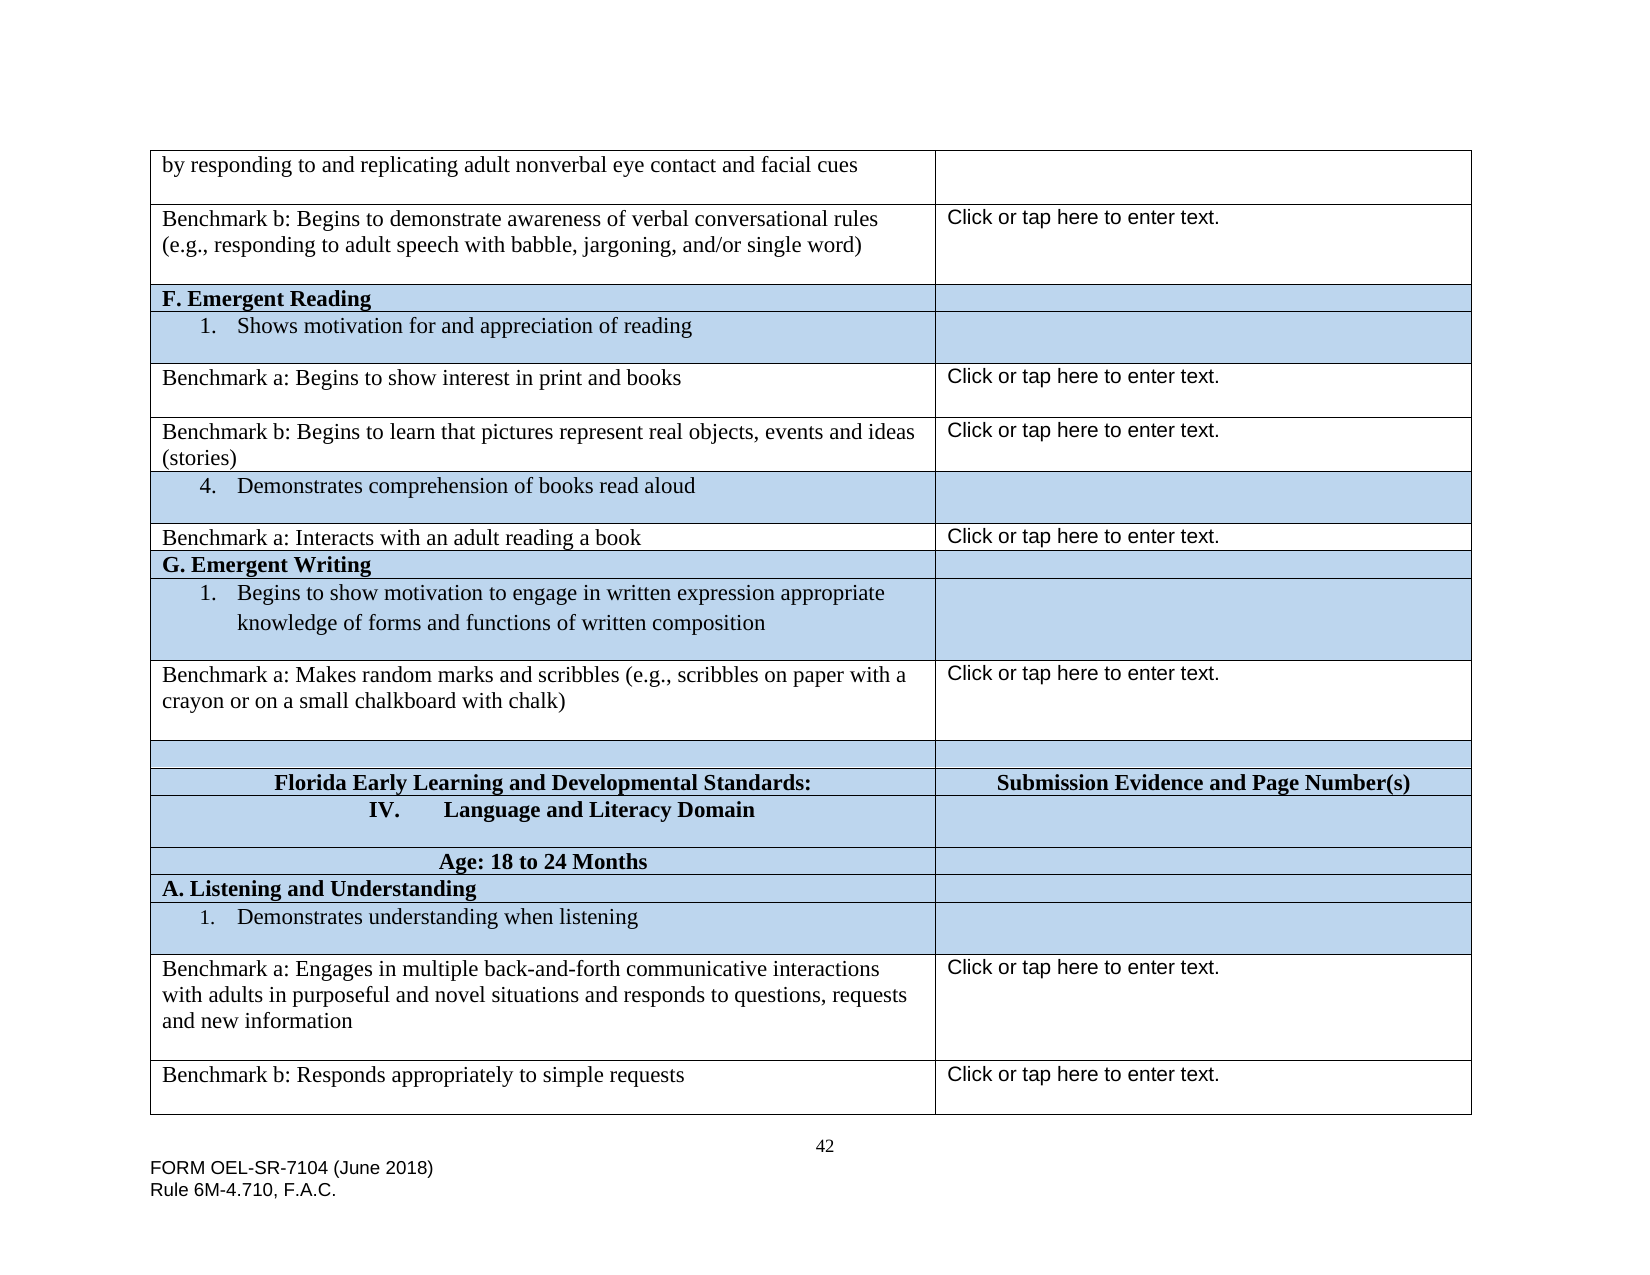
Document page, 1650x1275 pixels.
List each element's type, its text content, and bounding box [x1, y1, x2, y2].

table_cell Benchmark b: Begins to demonstrate awareness of verbal conversational rules (e.g., responding to adult speech with babble, jargoning, and/or single word) [151, 205, 935, 284]
table_cell Begins to show motivation to engage in written expression appropriate knowledge of forms and functions of written composition [151, 579, 935, 660]
table_cell Benchmark b: Begins to learn that pictures represent real objects, events and ideas (stories) [151, 418, 935, 471]
table_cell [936, 848, 1471, 874]
table_cell Florida Early Learning and Developmental Standards: [151, 769, 935, 795]
table_cell Benchmark b: Responds appropriately to simple requests [151, 1061, 935, 1114]
table_cell [936, 579, 1471, 660]
table_cell [936, 796, 1471, 847]
table_cell Demonstrates understanding when listening [151, 903, 935, 954]
table_cell Submission Evidence and Page Number(s) [936, 769, 1471, 795]
table_cell [936, 741, 1471, 767]
table_cell Demonstrates comprehension of books read aloud [151, 472, 935, 523]
table_cell Benchmark a: Interacts with an adult reading a book [151, 524, 935, 550]
table_cell Age: 18 to 24 Months [151, 848, 935, 874]
table_cell G. Emergent Writing [151, 551, 935, 578]
table_cell Shows motivation for and appreciation of reading [151, 312, 935, 363]
table_cell [936, 312, 1471, 363]
table_cell Language and Literacy Domain [151, 796, 935, 847]
table_cell [936, 875, 1471, 902]
table_cell Benchmark a: Engages in multiple back-and-forth communicative interactions with adults in purposeful and novel situations and responds to questions, requests and new information [151, 955, 935, 1060]
table_cell [936, 903, 1471, 954]
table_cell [151, 151, 935, 204]
table_cell [936, 551, 1471, 578]
table_cell A. Listening and Understanding [151, 875, 935, 902]
table_cell Benchmark a: Makes random marks and scribbles (e.g., scribbles on paper with a crayon or on a small chalkboard with chalk) [151, 661, 935, 740]
table_cell [936, 285, 1471, 311]
table_cell F. Emergent Reading [151, 285, 935, 311]
table_cell [151, 741, 935, 767]
table_cell [936, 472, 1471, 523]
table_cell Benchmark a: Begins to show interest in print and books [151, 364, 935, 417]
